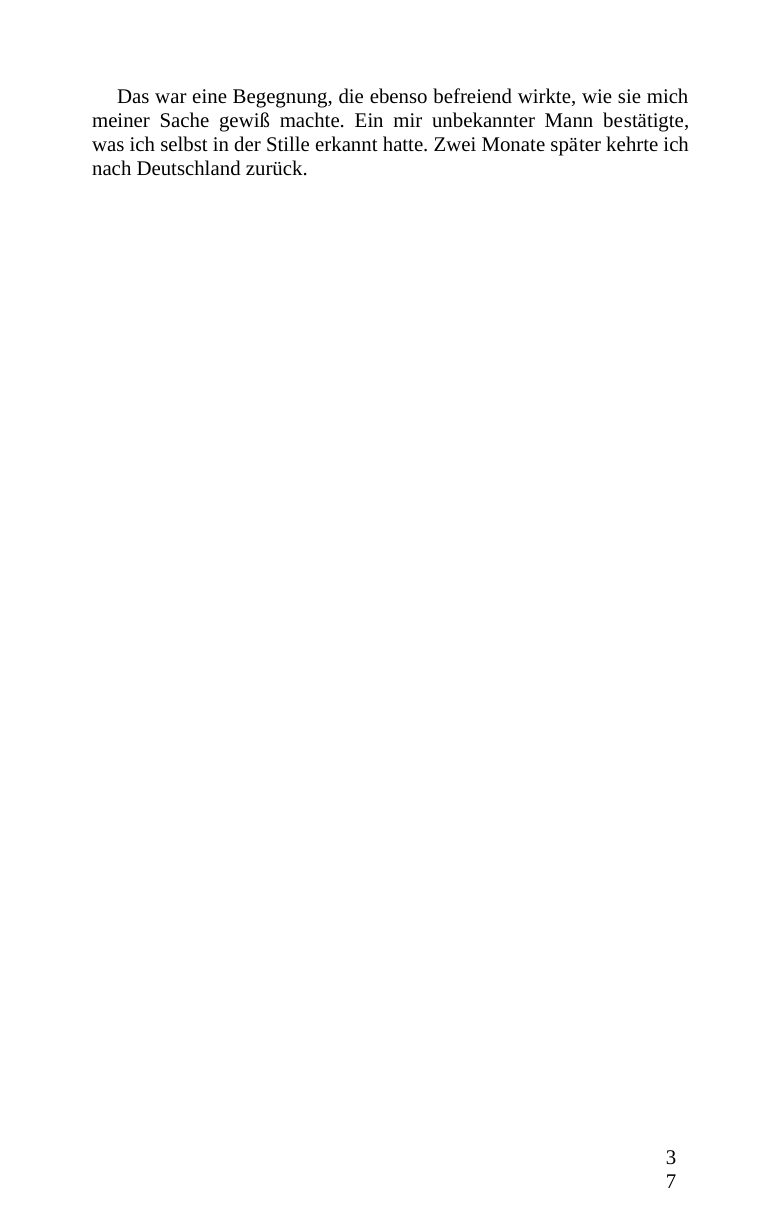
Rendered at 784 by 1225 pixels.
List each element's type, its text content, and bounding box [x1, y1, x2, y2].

text Das war eine Begegnung, die ebenso befreiend wirkte, wie sie mich meiner Sache gewiß machte. Ein mir unbekannter Mann bestätigte, was ich selbst in der Stille erkannt hatte. Zwei Monate später kehrte ich nach Deutschland zurück. [92, 84, 689, 180]
